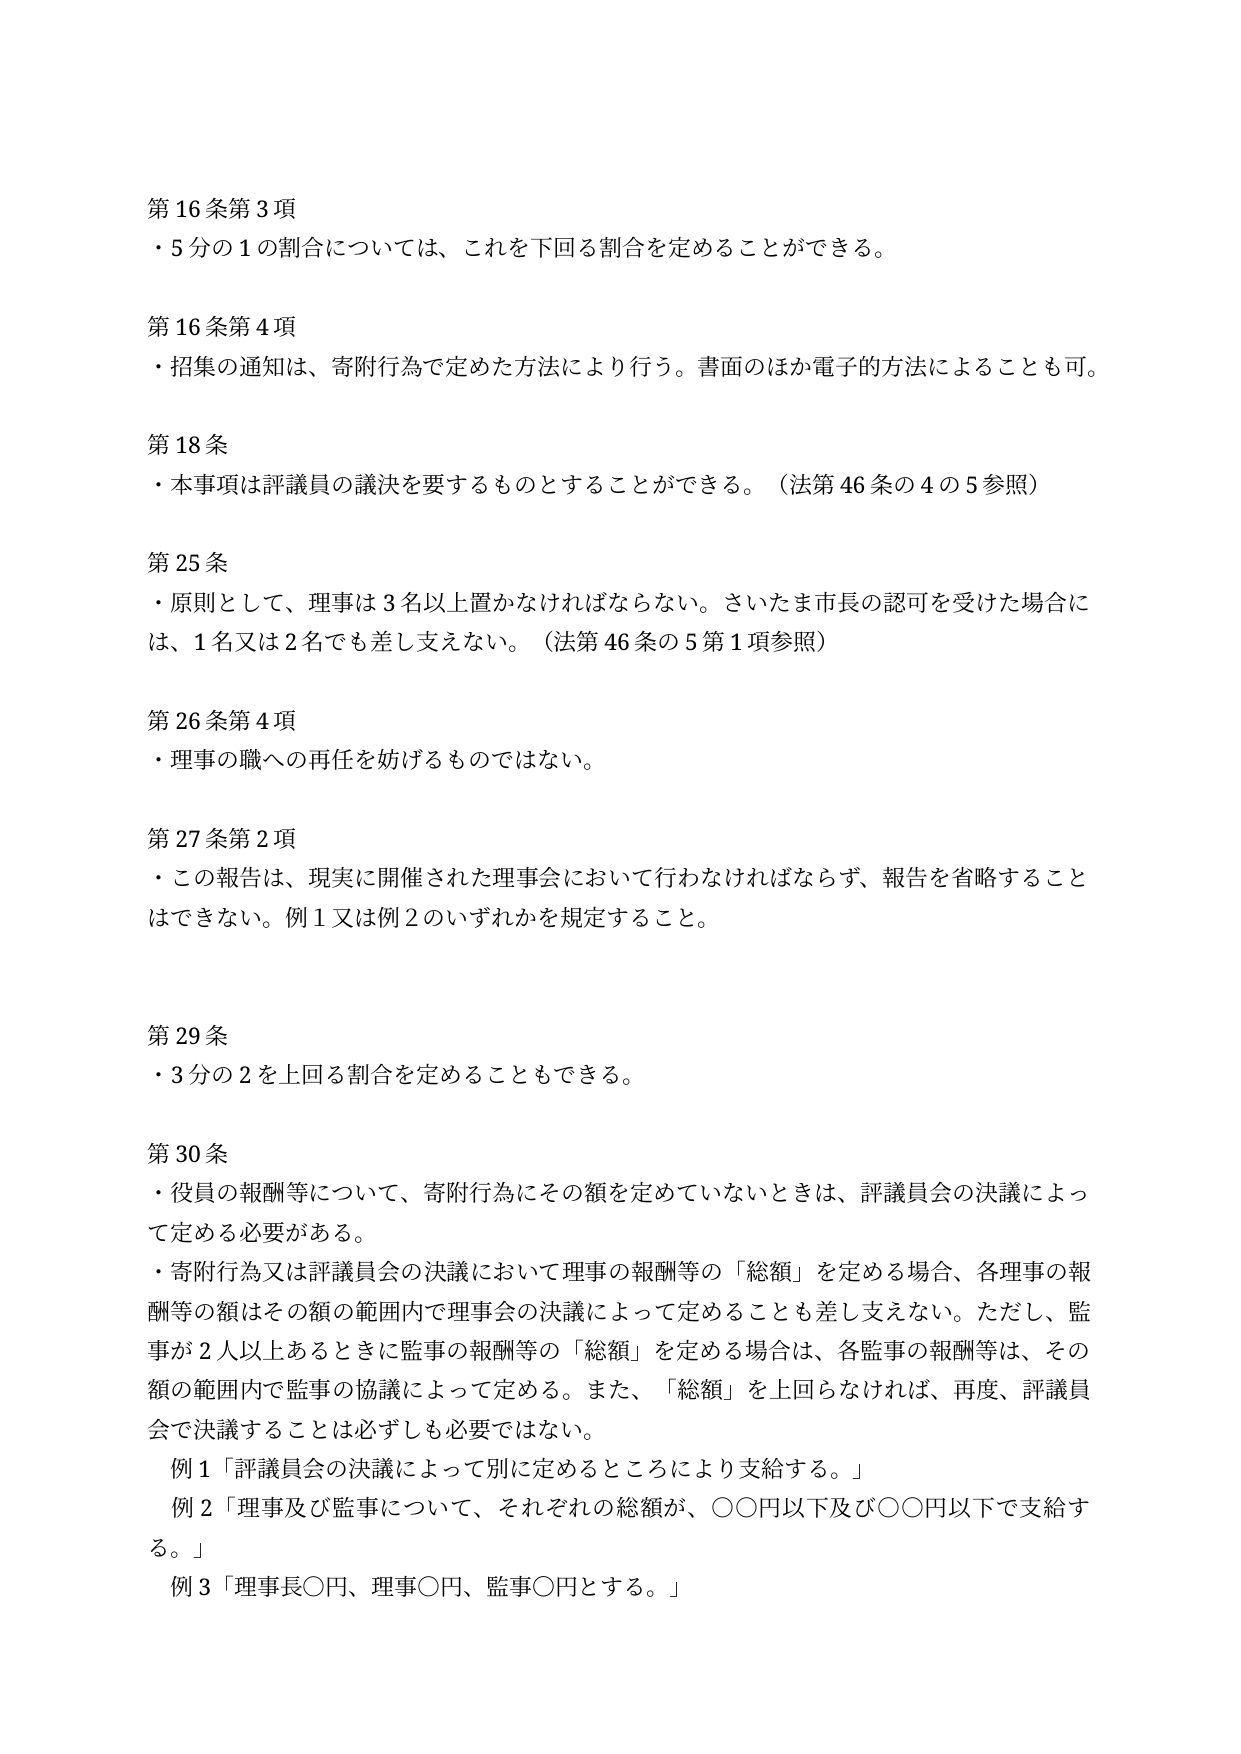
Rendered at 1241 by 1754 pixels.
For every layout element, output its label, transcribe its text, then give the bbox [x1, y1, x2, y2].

text 例1「評議員会の決議によって別に定めるところにより支給する。」 [148, 1448, 1092, 1487]
text ・本事項は評議員の議決を要するものとすることができる。（法第46条の4の5参照） [148, 463, 1092, 503]
text 例3「理事長○円、理事○円、監事〇円とする。」 [148, 1566, 1092, 1605]
text ・理事の職への再任を妨げるものではない。 [148, 739, 1092, 778]
text 例2「理事及び監事について、それぞれの総額が、○○円以下及び○○円以下で支給する。」 [148, 1487, 1092, 1566]
text 第18条 [148, 424, 1092, 463]
text ・この報告は、現実に開催された理事会において行わなければならず、報告を省略することはできない。例１又は例２のいずれかを規定すること。 [148, 857, 1092, 936]
text ・3分の2を上回る割合を定めることもできる。 [148, 1054, 1092, 1093]
text 第16条第3項 [148, 188, 1092, 227]
text ・原則として、理事は3名以上置かなければならない。さいたま市長の認可を受けた場合には、1名又は2名でも差し支えない。（法第46条の5第1項参照） [148, 582, 1092, 660]
text 第26条第4項 [148, 700, 1092, 739]
text 第27条第2項 [148, 818, 1092, 857]
text 第16条第4項 [148, 306, 1092, 345]
text 第30条 [148, 1133, 1092, 1172]
text ・寄附行為又は評議員会の決議において理事の報酬等の「総額」を定める場合、各理事の報酬等の額はその額の範囲内で理事会の決議によって定めることも差し支えない。ただし、監事が2人以上あるときに監事の報酬等の「総額」を定める場合は、各監事の報酬等は、その額の範囲内で監事の協議によって定める。また、「総額」を上回らなければ、再度、評議員会で決議することは必ずしも必要ではない。 [148, 1251, 1092, 1448]
text 第25条 [148, 542, 1092, 582]
text ・招集の通知は、寄附行為で定めた方法により行う。書面のほか電子的方法によることも可。 [148, 345, 1092, 385]
text 第29条 [148, 1015, 1092, 1054]
text ・役員の報酬等について、寄附行為にその額を定めていないときは、評議員会の決議によって定める必要がある。 [148, 1172, 1092, 1251]
text ・5分の1の割合については、これを下回る割合を定めることができる。 [148, 227, 1092, 267]
